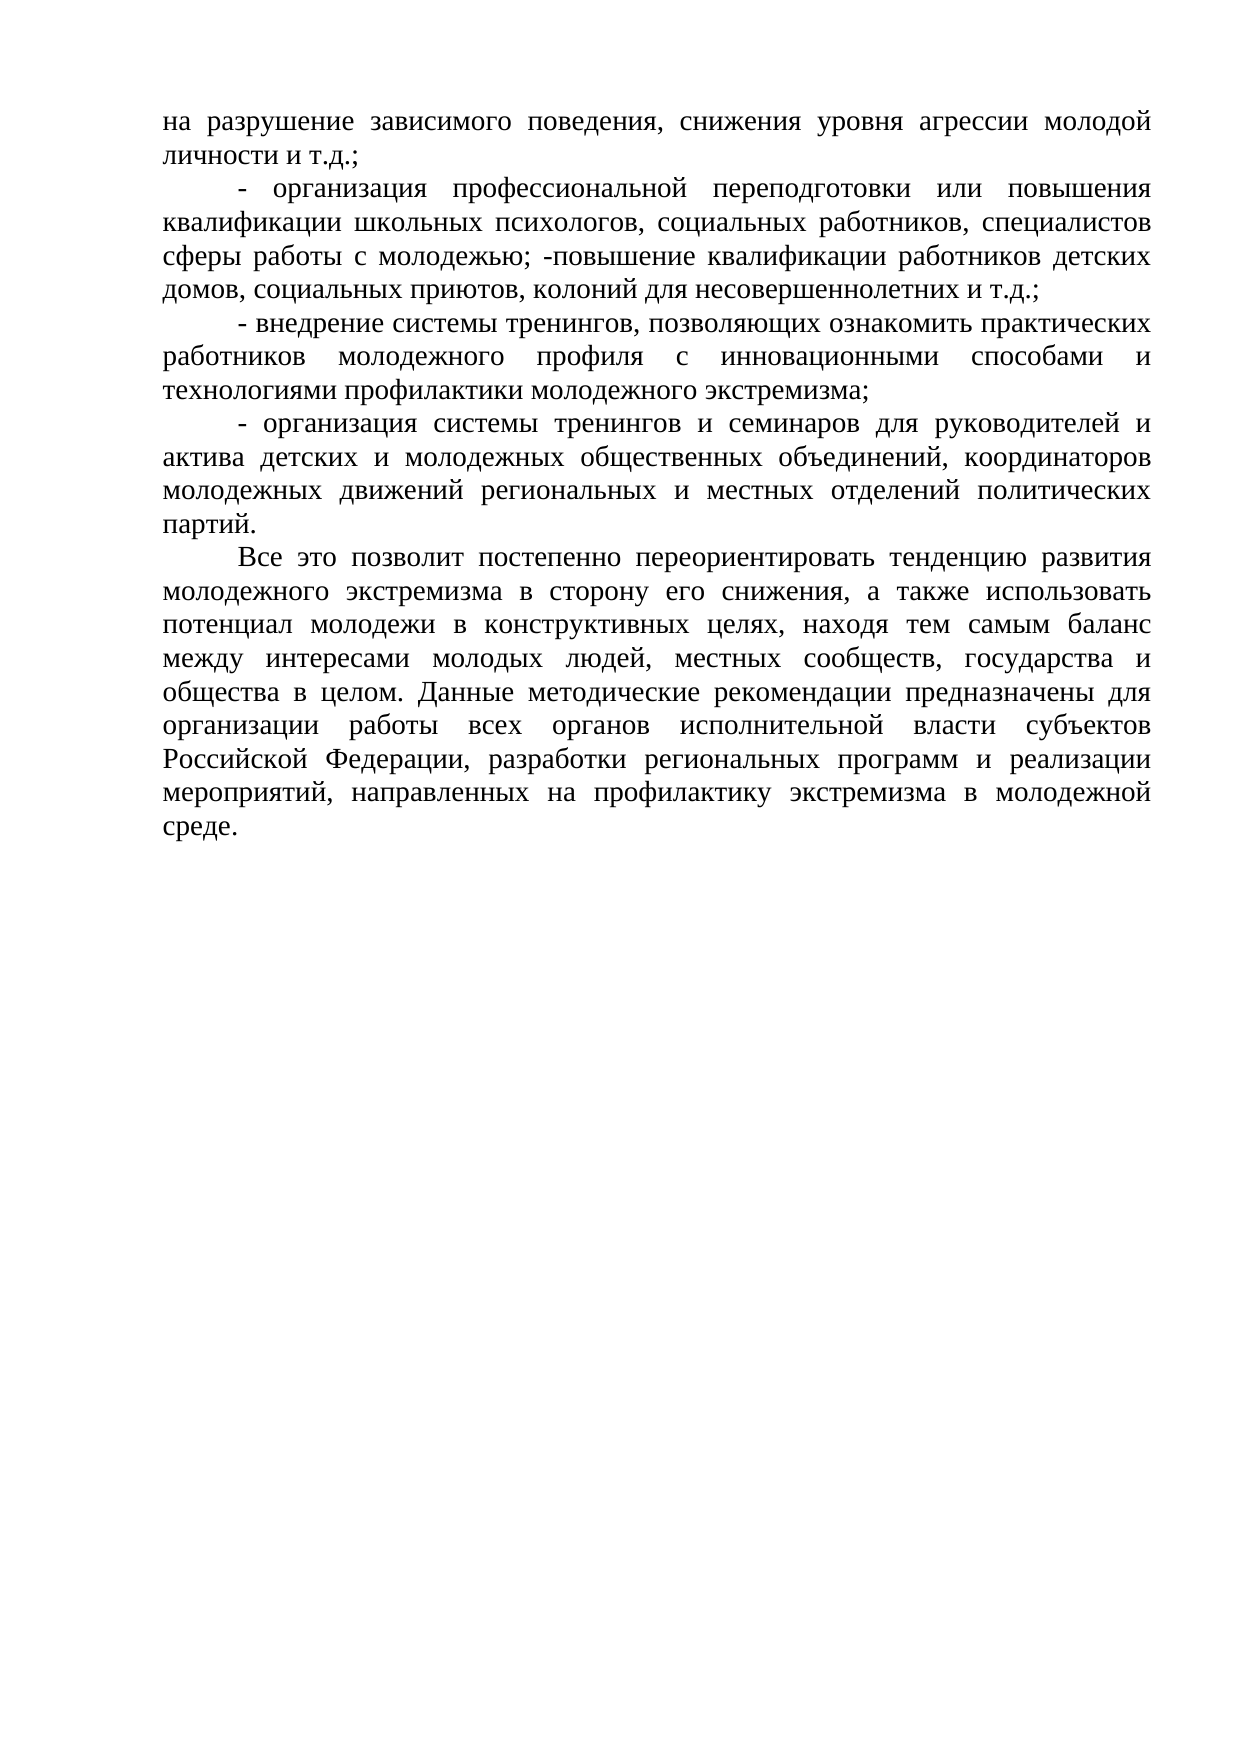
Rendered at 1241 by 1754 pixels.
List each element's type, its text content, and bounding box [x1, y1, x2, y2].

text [162, 103, 1152, 171]
text - организация системы тренингов и семинаров для руководителей и актива детских и молодежных общественных объединений, координаторов молодежных движений региональных и местных отделений политических партий. [162, 405, 1152, 539]
text Все это позволит постепенно переориентировать тенденцию развития молодежного экстремизма в сторону его снижения, а также использовать потенциал молодежи в конструктивных целях, находя тем самым баланс между интересами молодых людей, местных сообществ, государства и общества в целом. Данные методические рекомендации предназначены для организации работы всех органов исполнительной власти субъектов Российской Федерации, разработки региональных программ и реализации мероприятий, направленных на профилактику экстремизма в молодежной среде. [162, 539, 1152, 841]
text - организация профессиональной переподготовки или повышения квалификации школьных психологов, социальных работников, специалистов сферы работы с молодежью; -повышение квалификации работников детских домов, социальных приютов, колоний для несовершеннолетних и т.д.; [162, 171, 1152, 305]
text - внедрение системы тренингов, позволяющих ознакомить практических работников молодежного профиля с инновационными способами и технологиями профилактики молодежного экстремизма; [162, 305, 1152, 405]
